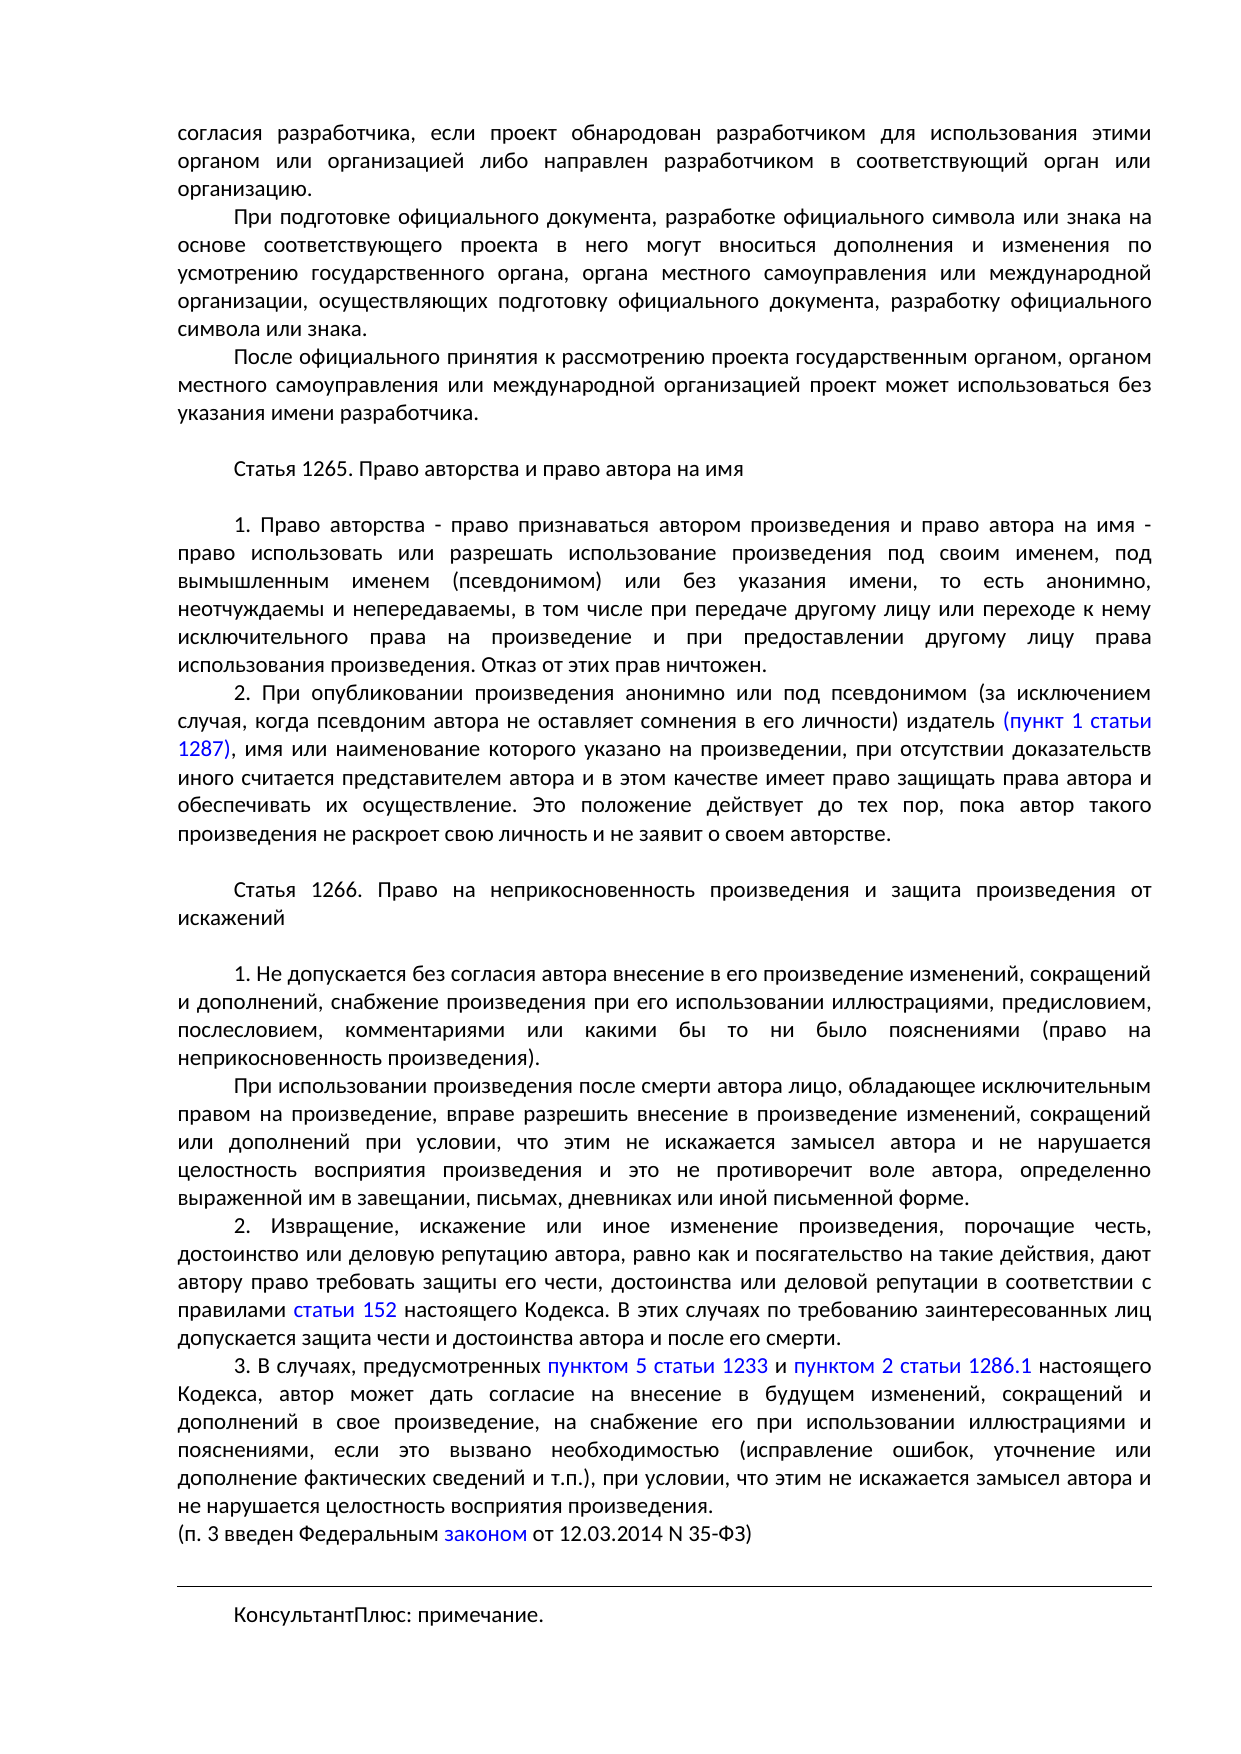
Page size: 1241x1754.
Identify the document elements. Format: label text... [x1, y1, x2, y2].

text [177, 118, 1152, 202]
text При использовании произведения после смерти автора лицо, обладающее исключительным правом на произведение, вправе разрешить внесение в произведение изменений, сокращений или дополнений при условии, что этим не искажается замысел автора и не нарушается целостность восприятия произведения и это не противоречит воле автора, определенно выраженной им в завещании, письмах, дневниках или иной письменной форме. [177, 1071, 1152, 1211]
text После официального принятия к рассмотрению проекта государственным органом, органом местного самоуправления или международной организацией проект может использоваться без указания имени разработчика. [177, 342, 1152, 426]
text КонсультантПлюс: примечание. [177, 1600, 1152, 1628]
text 2. При опубликовании произведения анонимно или под псевдонимом (за исключением случая, когда псевдоним автора не оставляет сомнения в его личности) издатель (пункт 1 статьи 1287), имя или наименование которого указано на произведении, при отсутствии доказательств иного считается представителем автора и в этом качестве имеет право защищать права автора и обеспечивать их осуществление. Это положение действует до тех пор, пока автор такого произведения не раскроет свою личность и не заявит о своем авторстве. [177, 678, 1152, 847]
text Статья 1266. Право на неприкосновенность произведения и защита произведения от искажений [177, 875, 1152, 931]
text 1. Право авторства - право признаваться автором произведения и право автора на имя - право использовать или разрешать использование произведения под своим именем, под вымышленным именем (псевдонимом) или без указания имени, то есть анонимно, неотчуждаемы и непередаваемы, в том числе при передаче другому лицу или переходе к нему исключительного права на произведение и при предоставлении другому лицу права использования произведения. Отказ от этих прав ничтожен. [177, 510, 1152, 678]
text (п. 3 введен Федеральным законом от 12.03.2014 N 35-ФЗ) [177, 1519, 1152, 1547]
text 3. В случаях, предусмотренных пунктом 5 статьи 1233 и пунктом 2 статьи 1286.1 настоящего Кодекса, автор может дать согласие на внесение в будущем изменений, сокращений и дополнений в свое произведение, на снабжение его при использовании иллюстрациями и пояснениями, если это вызвано необходимостью (исправление ошибок, уточнение или дополнение фактических сведений и т.п.), при условии, что этим не искажается замысел автора и не нарушается целостность восприятия произведения. [177, 1351, 1152, 1519]
text 1. Не допускается без согласия автора внесение в его произведение изменений, сокращений и дополнений, снабжение произведения при его использовании иллюстрациями, предисловием, послесловием, комментариями или какими бы то ни было пояснениями (право на неприкосновенность произведения). [177, 959, 1152, 1071]
text 2. Извращение, искажение или иное изменение произведения, порочащие честь, достоинство или деловую репутацию автора, равно как и посягательство на такие действия, дают автору право требовать защиты его чести, достоинства или деловой репутации в соответствии с правилами статьи 152 настоящего Кодекса. В этих случаях по требованию заинтересованных лиц допускается защита чести и достоинства автора и после его смерти. [177, 1211, 1152, 1351]
text При подготовке официального документа, разработке официального символа или знака на основе соответствующего проекта в него могут вноситься дополнения и изменения по усмотрению государственного органа, органа местного самоуправления или международной организации, осуществляющих подготовку официального документа, разработку официального символа или знака. [177, 202, 1152, 342]
text Статья 1265. Право авторства и право автора на имя [177, 454, 1152, 482]
